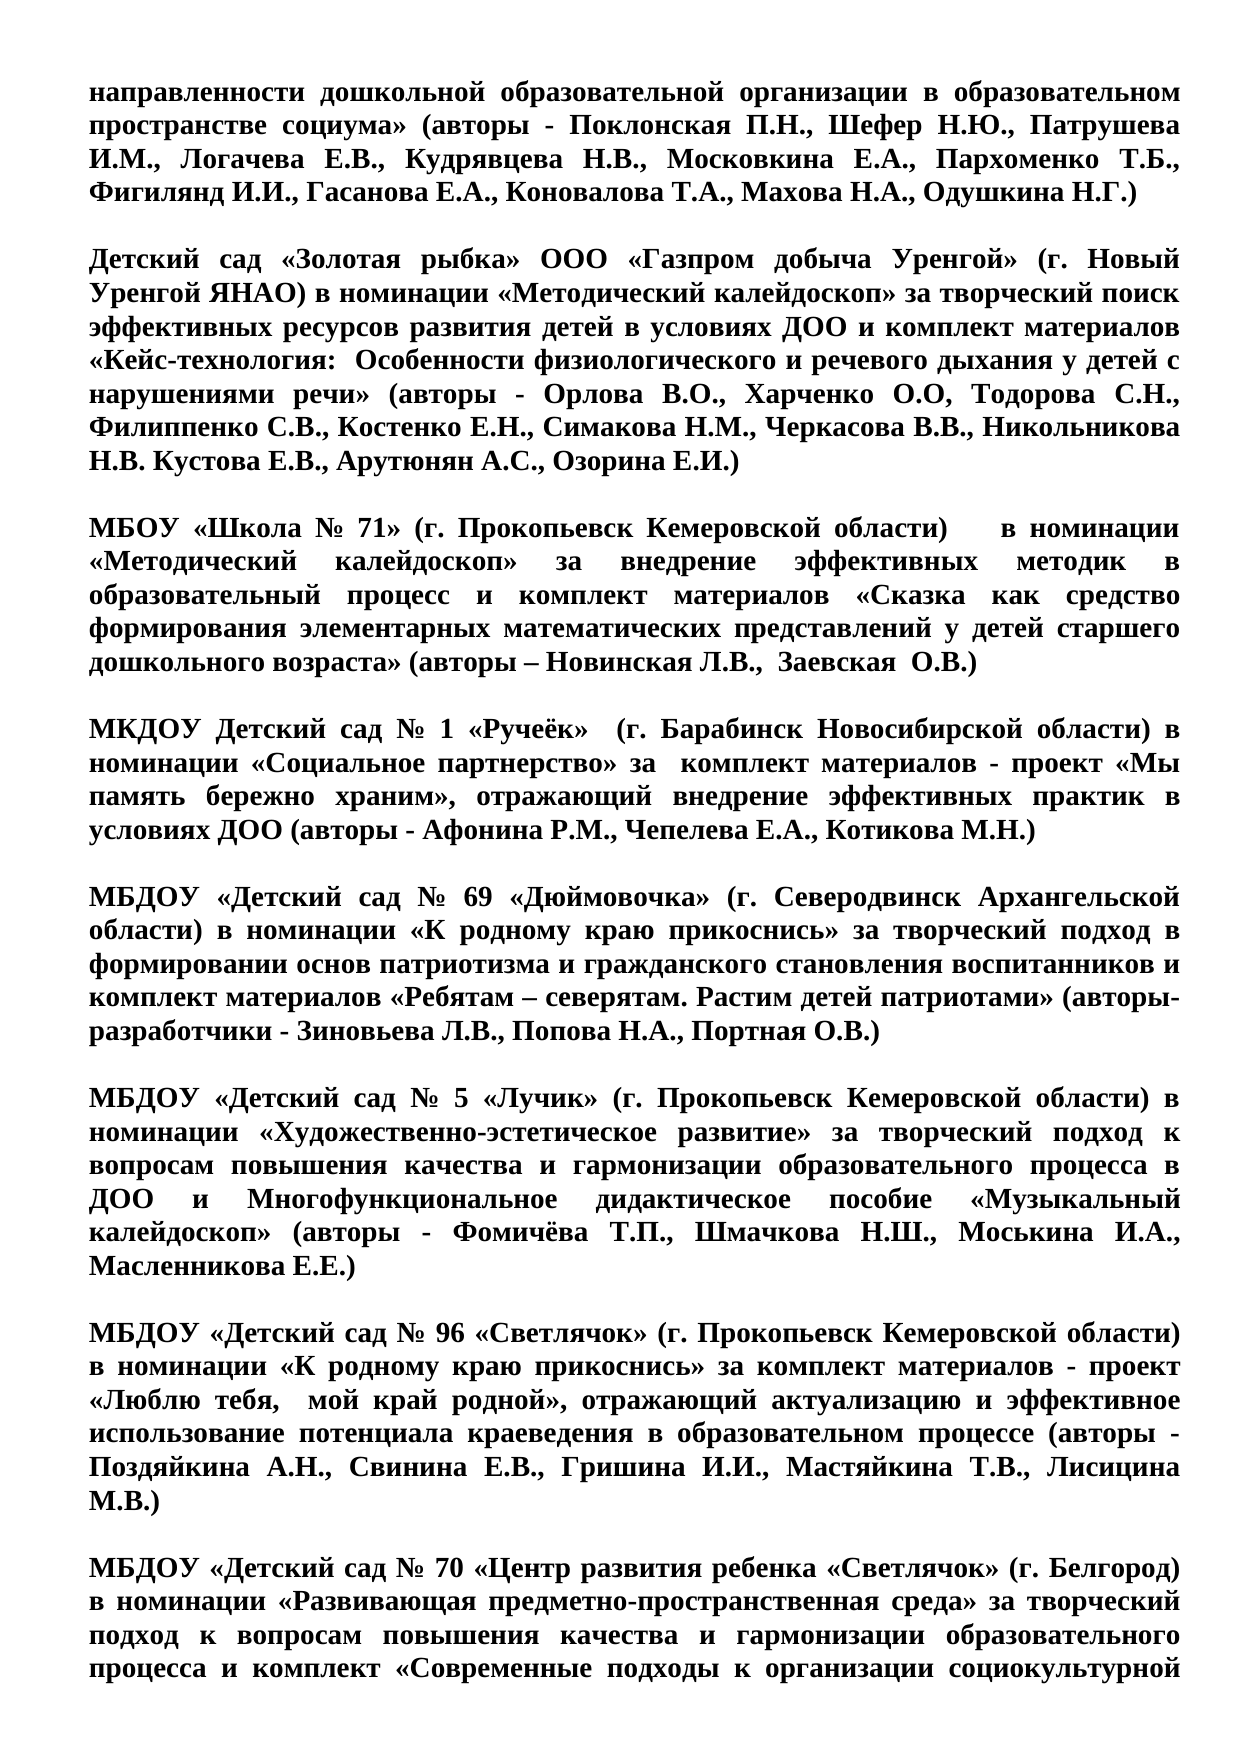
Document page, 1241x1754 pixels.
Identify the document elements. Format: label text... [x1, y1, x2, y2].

text МБДОУ «Детский сад № 5 «Лучик» (г. Прокопьевск Кемеровской области) в номинации «Художественно-эстетическое развитие» за творческий подход к вопросам повышения качества и гармонизации образовательного процесса в ДОО и Многофункциональное дидактическое пособие «Музыкальный калейдоскоп» (авторы - Фомичёва Т.П., Шмачкова Н.Ш., Моськина И.А., Масленникова Е.Е.) [89, 1080, 1181, 1281]
text МБДОУ «Детский сад № 96 «Светлячок» (г. Прокопьевск Кемеровской области) в номинации «К родному краю прикоснись» за комплект материалов - проект «Люблю тебя, мой край родной», отражающий актуализацию и эффективное использование потенциала краеведения в образовательном процессе (авторы - Поздяйкина А.Н., Свинина Е.В., Гришина И.И., Мастяйкина Т.В., Лисицина М.В.) [89, 1315, 1181, 1516]
text Детский сад «Золотая рыбка» ООО «Газпром добыча Уренгой» (г. Новый Уренгой ЯНАО) в номинации «Методический калейдоскоп» за творческий поиск эффективных ресурсов развития детей в условиях ДОО и комплект материалов «Кейс-технология: Особенности физиологического и речевого дыхания у детей с нарушениями речи» (авторы - Орлова В.О., Харченко О.О, Тодорова С.Н., Филиппенко С.В., Костенко Е.Н., Симакова Н.М., Черкасова В.В., Никольникова Н.В. Кустова Е.В., Арутюнян А.С., Озорина Е.И.) [89, 242, 1181, 476]
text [89, 74, 1181, 208]
text МБОУ «Школа № 71» (г. Прокопьевск Кемеровской области) в номинации «Методический калейдоскоп» за внедрение эффективных методик в образовательный процесс и комплект материалов «Сказка как средство формирования элементарных математических представлений у детей старшего дошкольного возраста» (авторы – Новинская Л.В., Заевская О.В.) [89, 510, 1181, 678]
text МБДОУ «Детский сад № 69 «Дюймовочка» (г. Северодвинск Архангельской области) в номинации «К родному краю прикоснись» за творческий подход в формировании основ патриотизма и гражданского становления воспитанников и комплект материалов «Ребятам – северятам. Растим детей патриотами» (авторы-разработчики - Зиновьева Л.В., Попова Н.А., Портная О.В.) [89, 879, 1181, 1047]
text МКДОУ Детский сад № 1 «Ручеёк» (г. Барабинск Новосибирской области) в номинации «Социальное партнерство» за комплект материалов - проект «Мы память бережно храним», отражающий внедрение эффективных практик в условиях ДОО (авторы - Афонина Р.М., Чепелева Е.А., Котикова М.Н.) [89, 711, 1181, 845]
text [89, 1550, 1181, 1684]
